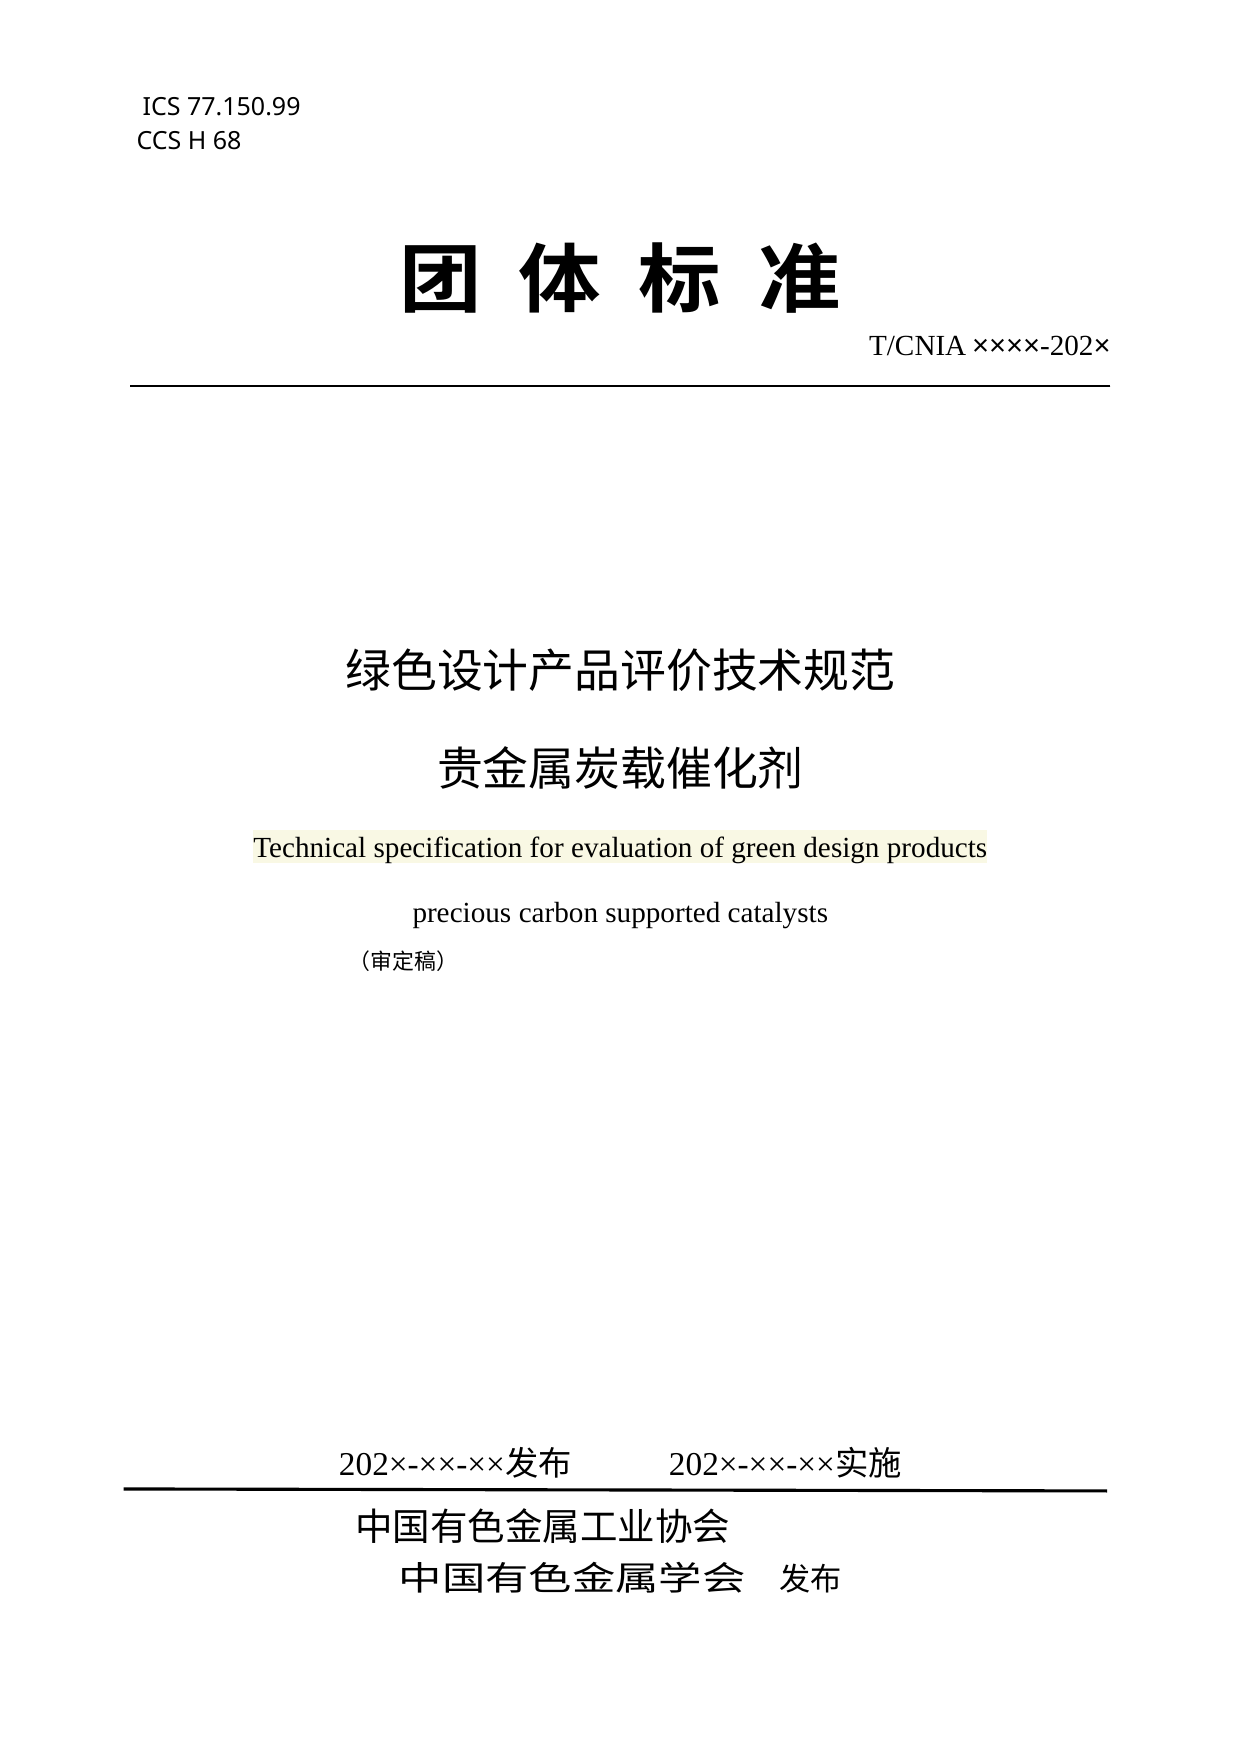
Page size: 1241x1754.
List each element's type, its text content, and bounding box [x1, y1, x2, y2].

text 绿色设计产品评价技术规范 [130, 619, 1110, 716]
text 贵金属炭载催化剂 [130, 716, 1110, 814]
text Technical specification for evaluation of green design products [130, 814, 1110, 879]
text precious carbon supported catalysts [130, 879, 1110, 944]
text （审定稿） [130, 944, 1110, 976]
